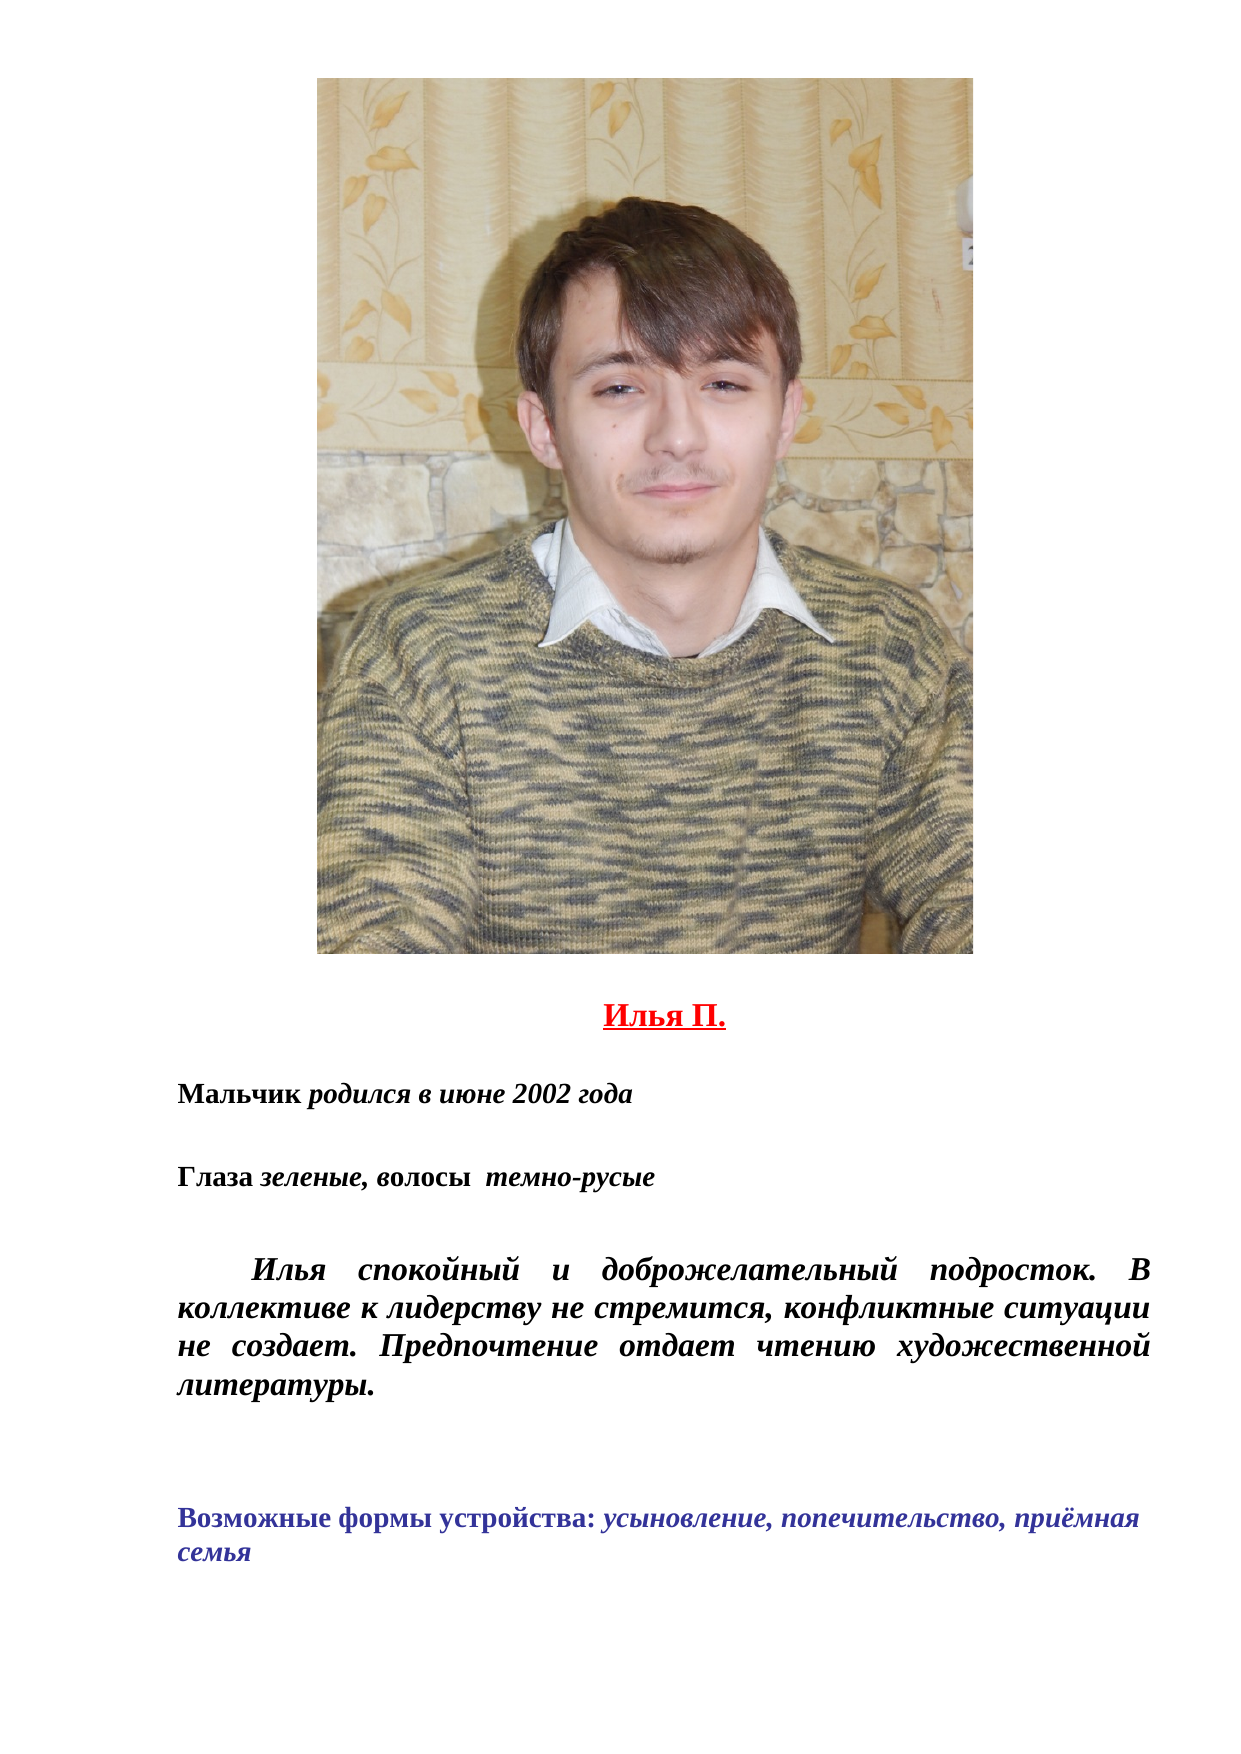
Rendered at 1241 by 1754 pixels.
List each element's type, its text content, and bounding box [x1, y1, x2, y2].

text Мальчик родился в июне 2002 года [177, 1076, 1152, 1110]
text Возможные формы устройства: усыновление, попечительство, приёмная семья [177, 1500, 1152, 1567]
text Илья П. [177, 995, 1152, 1033]
text Илья спокойный и доброжелательный подросток. В коллективе к лидерству не стремится, конфликтные ситуации не создает. Предпочтение отдает чтению художественной литературы. [177, 1249, 1152, 1402]
text Глаза зеленые, волосы темно-русые [177, 1159, 1152, 1193]
picture [317, 78, 974, 954]
